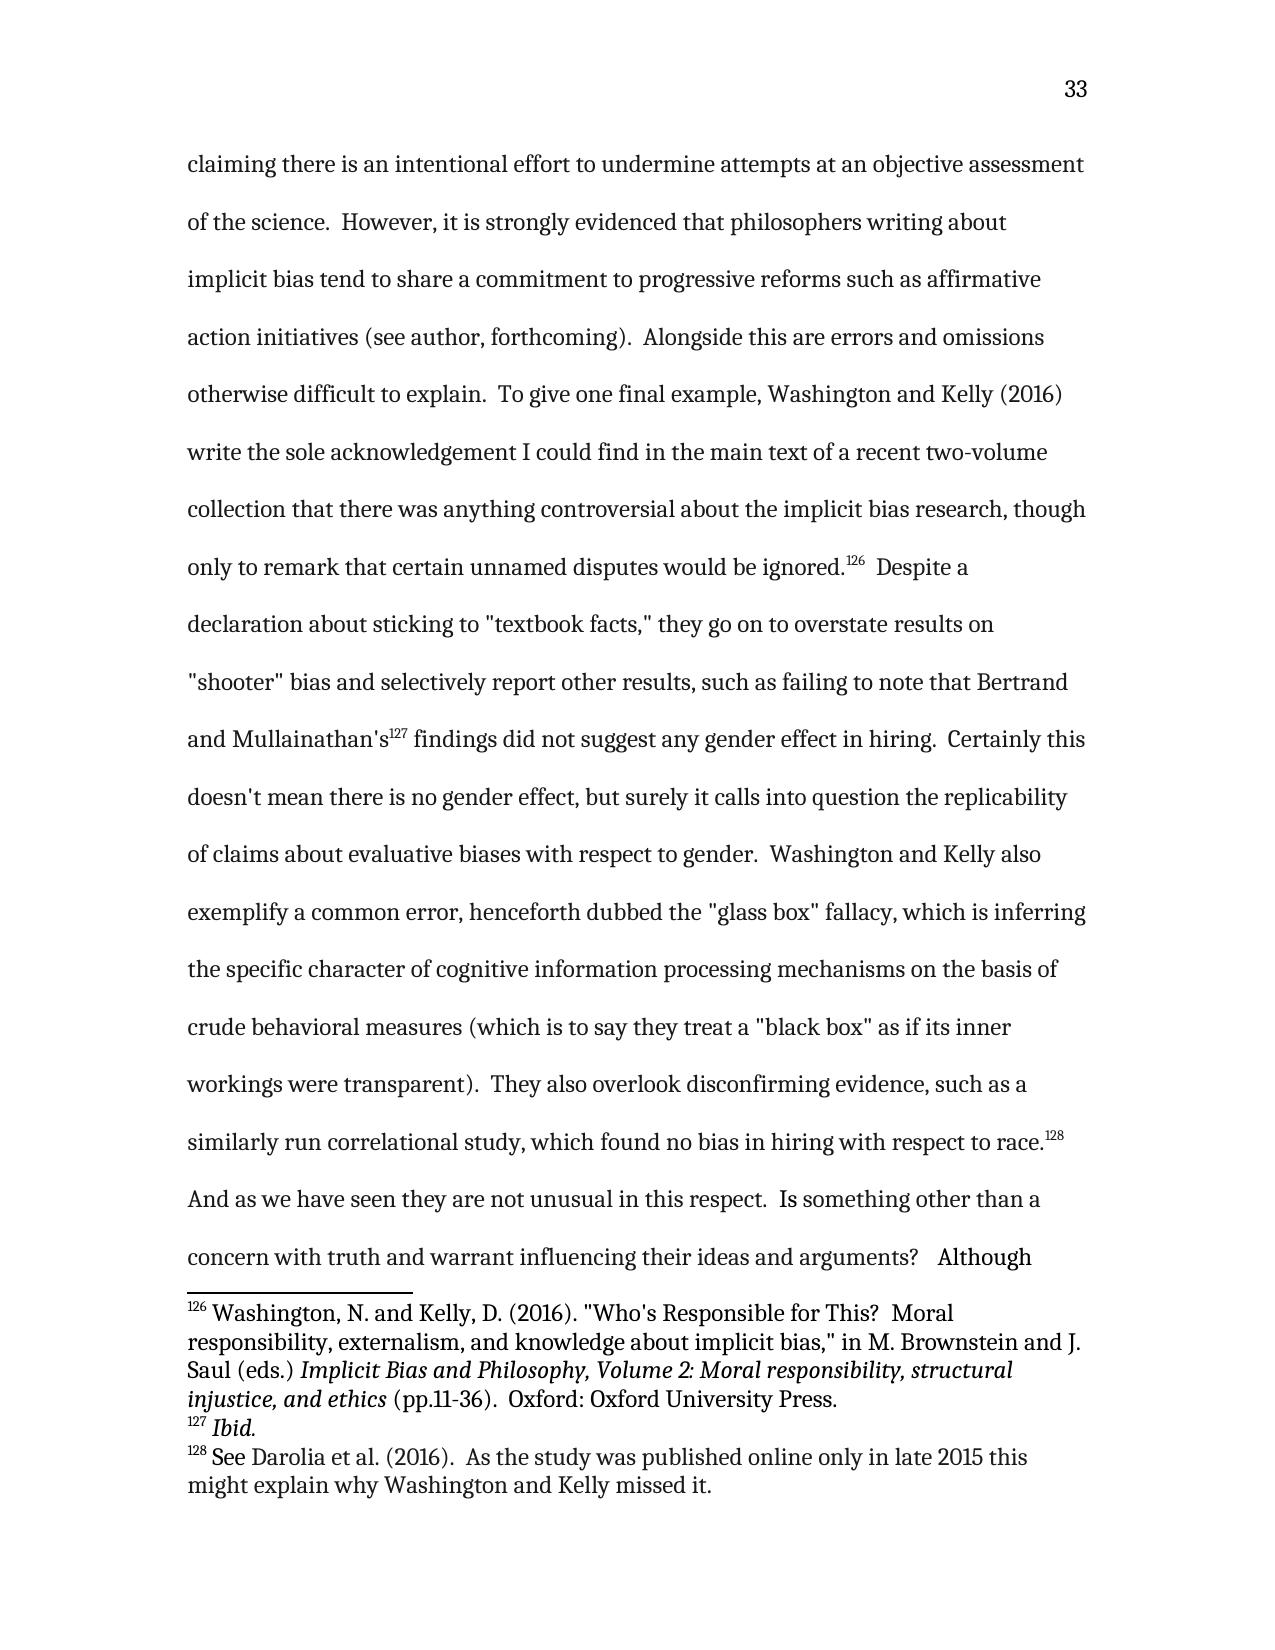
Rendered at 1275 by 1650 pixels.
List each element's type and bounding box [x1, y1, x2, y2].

text [187, 150, 1087, 1271]
